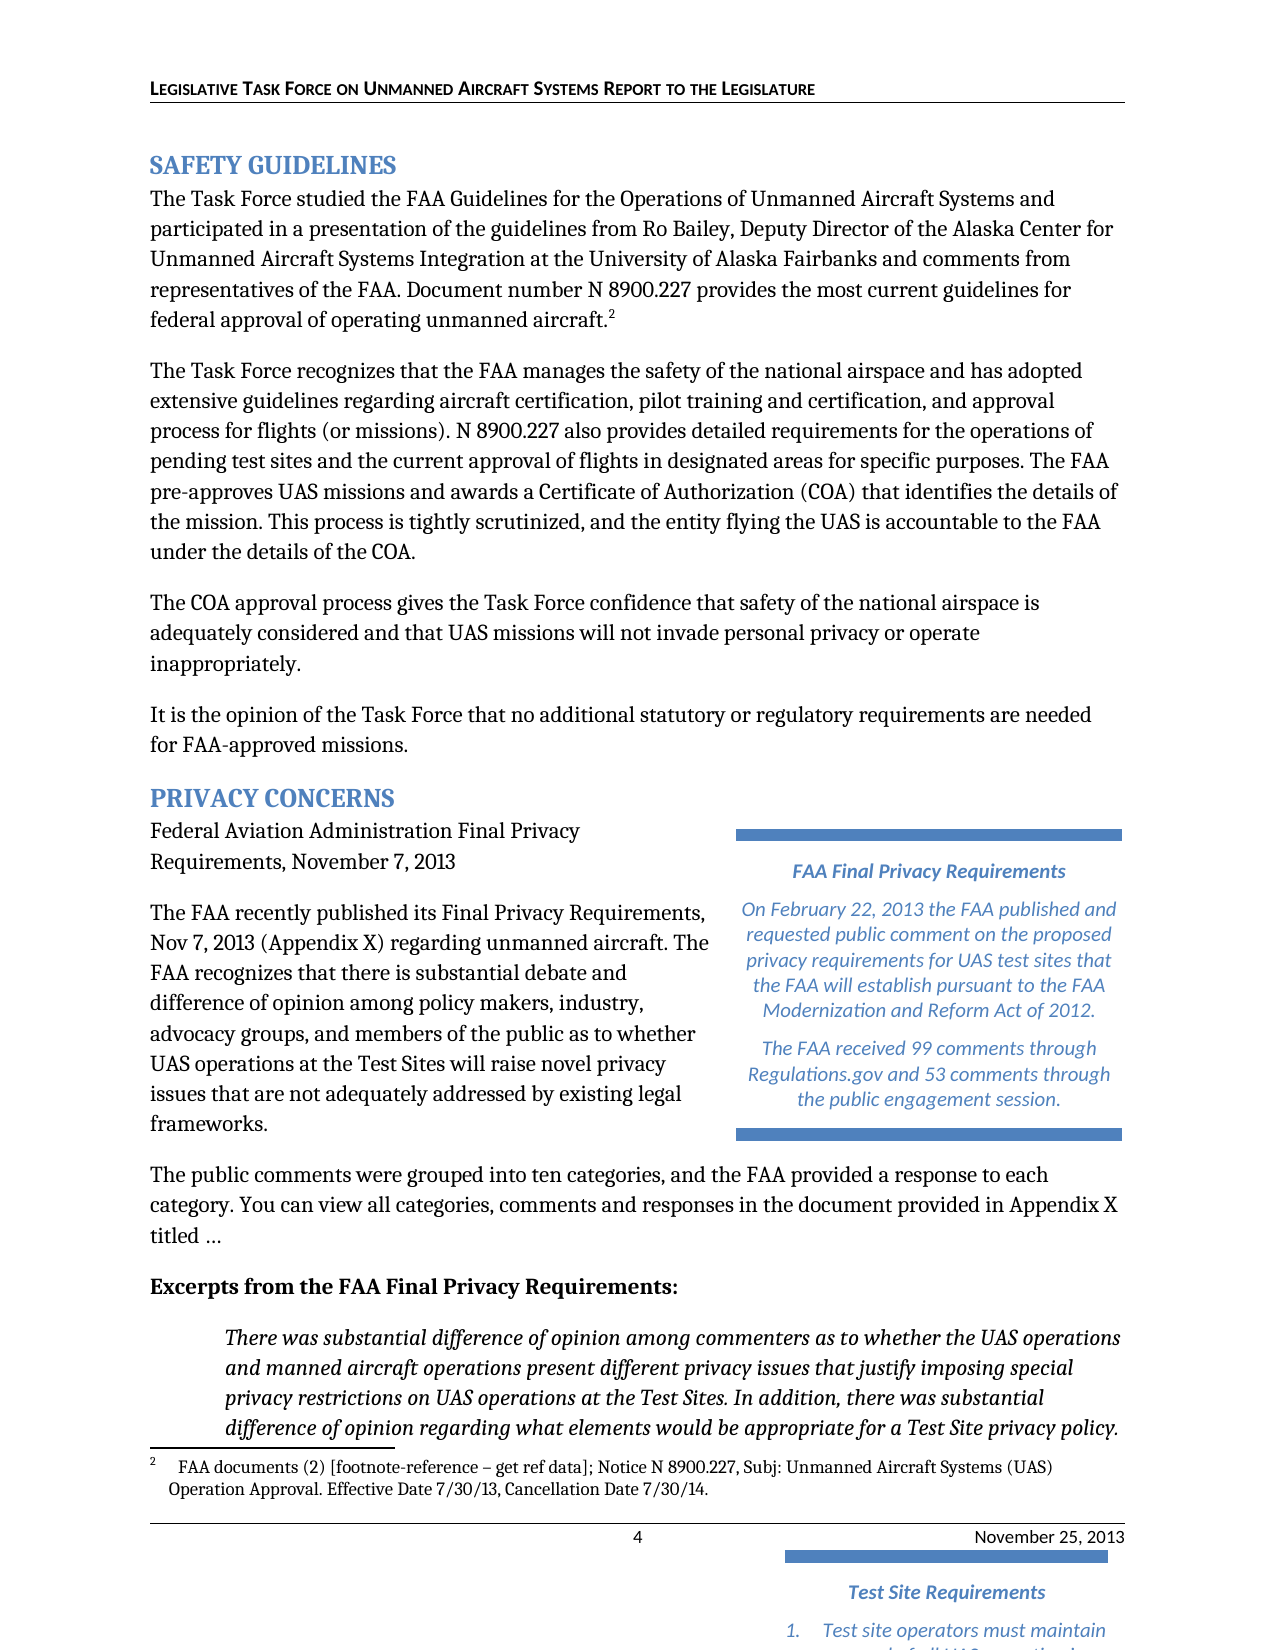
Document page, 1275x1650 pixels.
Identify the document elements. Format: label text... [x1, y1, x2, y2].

text The Task Force studied the FAA Guidelines for the Operations of Unmanned Aircraft Systems and participated in a presentation of the guidelines from Ro Bailey, Deputy Director of the Alaska Center for Unmanned Aircraft Systems Integration at the University of Alaska Fairbanks and comments from representatives of the FAA. Document number N 8900.227 provides the most current guidelines for federal approval of operating unmanned aircraft. [150, 186, 1125, 333]
text The FAA recently published its Final Privacy Requirements, Nov 7, 2013 (Appendix X) regarding unmanned aircraft. The FAA recognizes that there is substantial debate and difference of opinion among policy makers, industry, advocacy groups, and members of the public as to whether UAS operations at the Test Sites will raise novel privacy issues that are not adequately addressed by existing legal frameworks. [150, 899, 1125, 1137]
text The COA approval process gives the Task Force confidence that safety of the national airspace is adequately considered and that UAS missions will not invade personal privacy or operate inappropriately. [150, 590, 1125, 677]
text The public comments were grouped into ten categories, and the FAA provided a response to each category. You can view all categories, comments and responses in the document provided in Appendix X titled … [150, 1162, 1125, 1249]
text The Task Force recognizes that the FAA manages the safety of the national airspace and has adopted extensive guidelines regarding aircraft certification, pilot training and certification, and approval process for flights (or missions). N 8900.227 also provides detailed requirements for the operations of pending test sites and the current approval of flights in designated areas for specific purposes. The FAA pre-approves UAS missions and awards a Certificate of Authorization (COA) that identifies the details of the mission. This process is tightly scrutinized, and the entity flying the UAS is accountable to the FAA under the details of the COA. [150, 358, 1125, 565]
text Excerpts from the FAA Final Privacy Requirements: [150, 1273, 1125, 1300]
text There was substantial difference of opinion among commenters as to whether the UAS operations and manned aircraft operations present different privacy issues that justify imposing special privacy restrictions on UAS operations at the Test Sites. In addition, there was substantial difference of opinion regarding what elements would be appropriate for a Test Site privacy policy. [225, 1324, 1125, 1442]
text Federal Aviation Administration Final Privacy Requirements, November 7, 2013 [150, 818, 1125, 875]
text It is the opinion of the Task Force that no additional statutory or regulatory requirements are needed for FAA-approved missions. [150, 701, 1125, 758]
subtitle SAFETY GUIDELINES [150, 150, 1125, 181]
subtitle PRIVACY CONCERNS [150, 783, 1125, 814]
